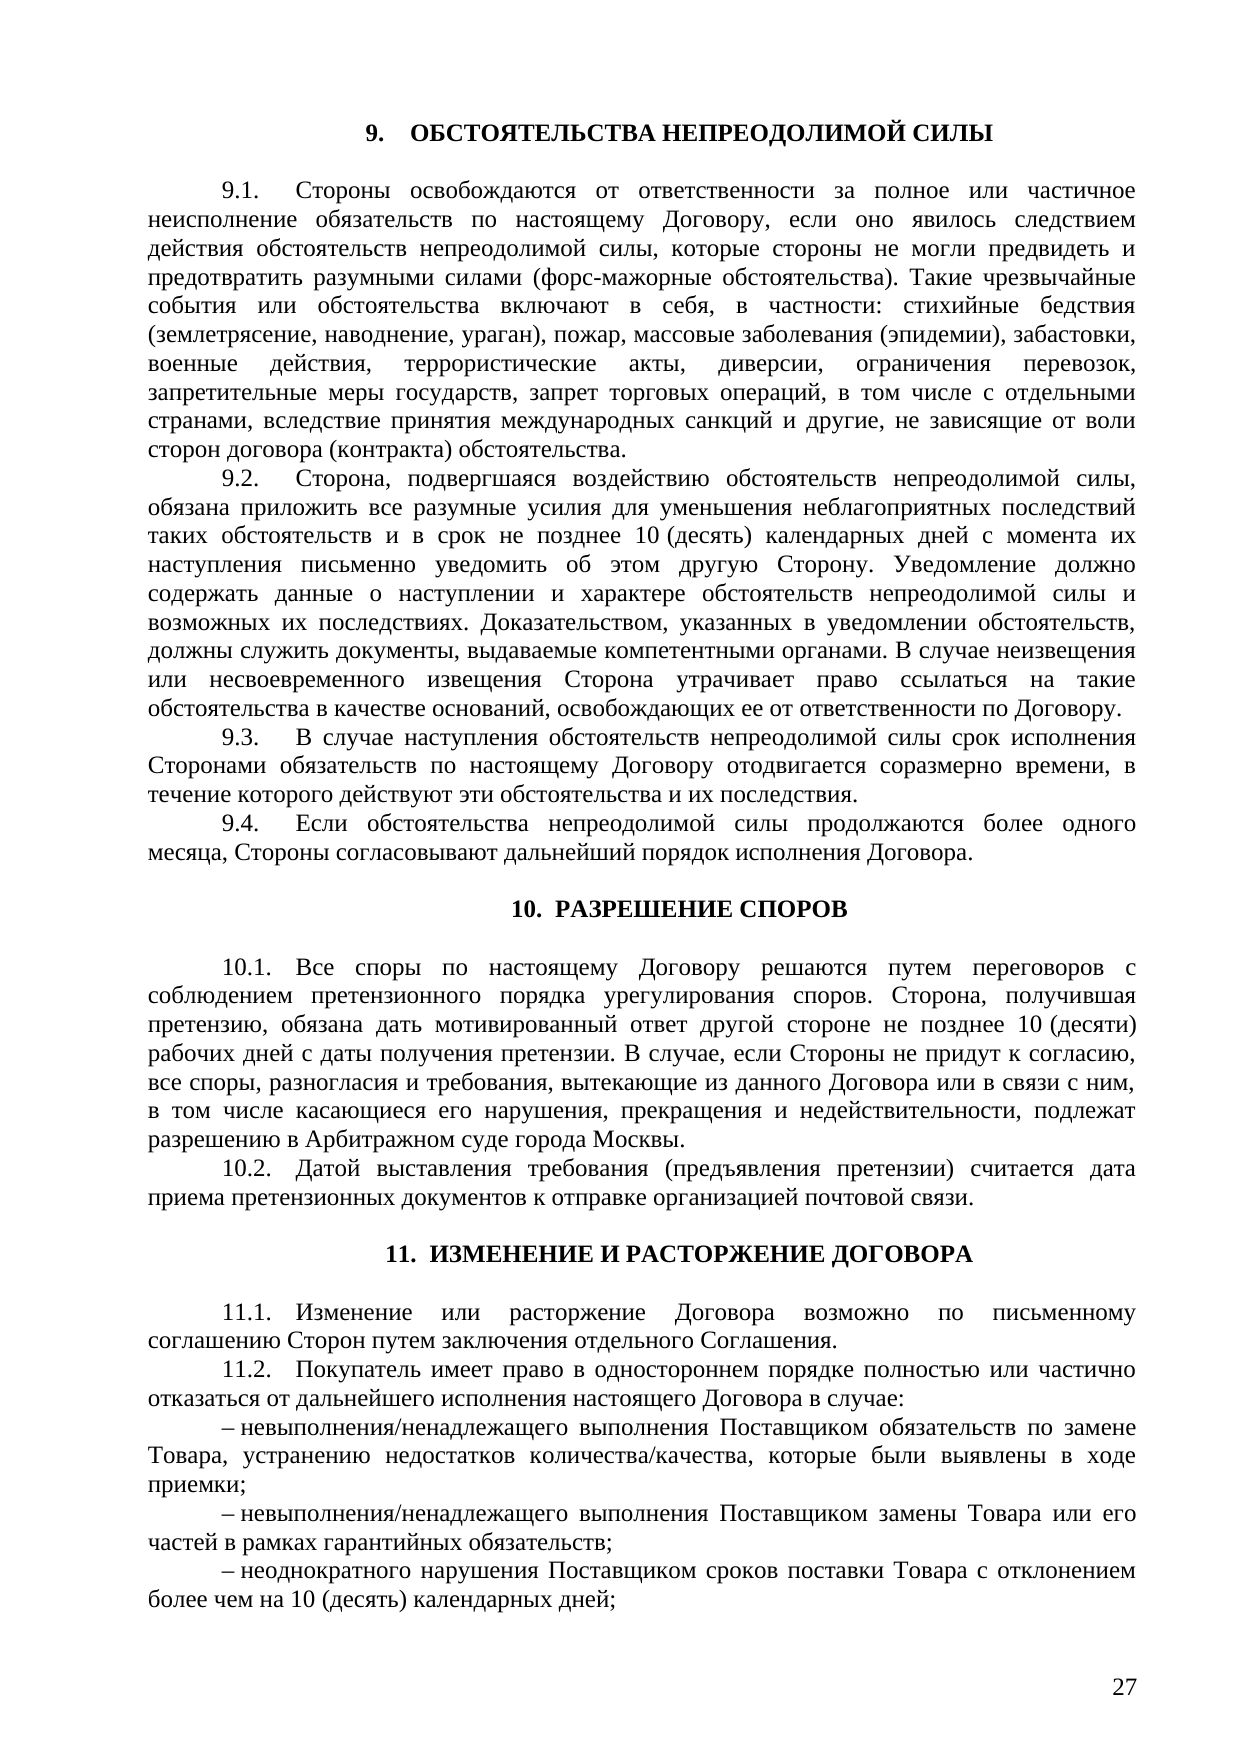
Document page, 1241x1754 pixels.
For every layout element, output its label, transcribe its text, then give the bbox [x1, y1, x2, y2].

list ОБСТОЯТЕЛЬСТВА НЕПРЕОДОЛИМОЙ СИЛЫ [148, 118, 1137, 147]
text – невыполнения/ненадлежащего выполнения Поставщиком обязательств по замене Товара, устранению недостатков количества/качества, которые были выявлены в ходе приемки; [148, 1412, 1137, 1498]
list В случае наступления обстоятельств непреодолимой силы срок исполнения Сторонами обязательств по настоящему Договору отодвигается соразмерно времени, в течение которого действуют эти обстоятельства и их последствия. [148, 722, 1137, 808]
list Стороны освобождаются от ответственности за полное или частичное неисполнение обязательств по настоящему Договору, если оно явилось следствием действия обстоятельств непреодолимой силы, которые стороны не могли предвидеть и предотвратить разумными силами (форс-мажорные обстоятельства). Такие чрезвычайные события или обстоятельства включают в себя, в частности: стихийные бедствия (землетрясение, наводнение, ураган), пожар, массовые заболевания (эпидемии), забастовки, военные действия, террористические акты, диверсии, ограничения перевозок, запретительные меры государств, запрет торговых операций, в том числе с отдельными странами, вследствие принятия международных санкций и другие, не зависящие от воли сторон договора (контракта) обстоятельства. [148, 176, 1137, 463]
text 11.2. Покупатель имеет право в одностороннем порядке полностью или частично отказаться от дальнейшего исполнения настоящего Договора в случае: [148, 1354, 1137, 1412]
list Если обстоятельства непреодолимой силы продолжаются более одного месяца, Стороны согласовывают дальнейший порядок исполнения Договора. [148, 808, 1137, 866]
list Сторона, подвергшаяся воздействию обстоятельств непреодолимой силы, обязана приложить все разумные усилия для уменьшения неблагоприятных последствий таких обстоятельств и в срок не позднее 10 (десять) календарных дней с момента их наступления письменно уведомить об этом другую Сторону. Уведомление должно содержать данные о наступлении и характере обстоятельств непреодолимой силы и возможных их последствиях. Доказательством, указанных в уведомлении обстоятельств, должны служить документы, выдаваемые компетентными органами. В случае неизвещения или несвоевременного извещения Сторона утрачивает право ссылаться на такие обстоятельства в качестве оснований, освобождающих ее от ответственности по Договору. [148, 463, 1137, 722]
list Датой выставления требования (предъявления претензии) считается дата приема претензионных документов к отправке организацией почтовой связи. [148, 1153, 1137, 1211]
text 11.1. Изменение или расторжение Договора возможно по письменному соглашению Сторон путем заключения отдельного Соглашения. [148, 1297, 1137, 1354]
list РАЗРЕШЕНИЕ СПОРОВ [148, 894, 1137, 923]
list Все споры по настоящему Договору решаются путем переговоров с соблюдением претензионного порядка урегулирования споров. Сторона, получившая претензию, обязана дать мотивированный ответ другой стороне не позднее 10 (десяти) рабочих дней с даты получения претензии. В случае, если Стороны не придут к согласию, все споры, разногласия и требования, вытекающие из данного Договора или в связи с ним, в том числе касающиеся его нарушения, прекращения и недействительности, подлежат разрешению в Арбитражном суде города Москвы. [148, 952, 1137, 1153]
list ИЗМЕНЕНИЕ И РАСТОРЖЕНИЕ ДОГОВОРА [148, 1239, 1137, 1268]
text – неоднократного нарушения Поставщиком сроков поставки Товара с отклонением более чем на 10 (десять) календарных дней; [148, 1556, 1137, 1613]
text – невыполнения/ненадлежащего выполнения Поставщиком замены Товара или его частей в рамках гарантийных обязательств; [148, 1498, 1137, 1556]
